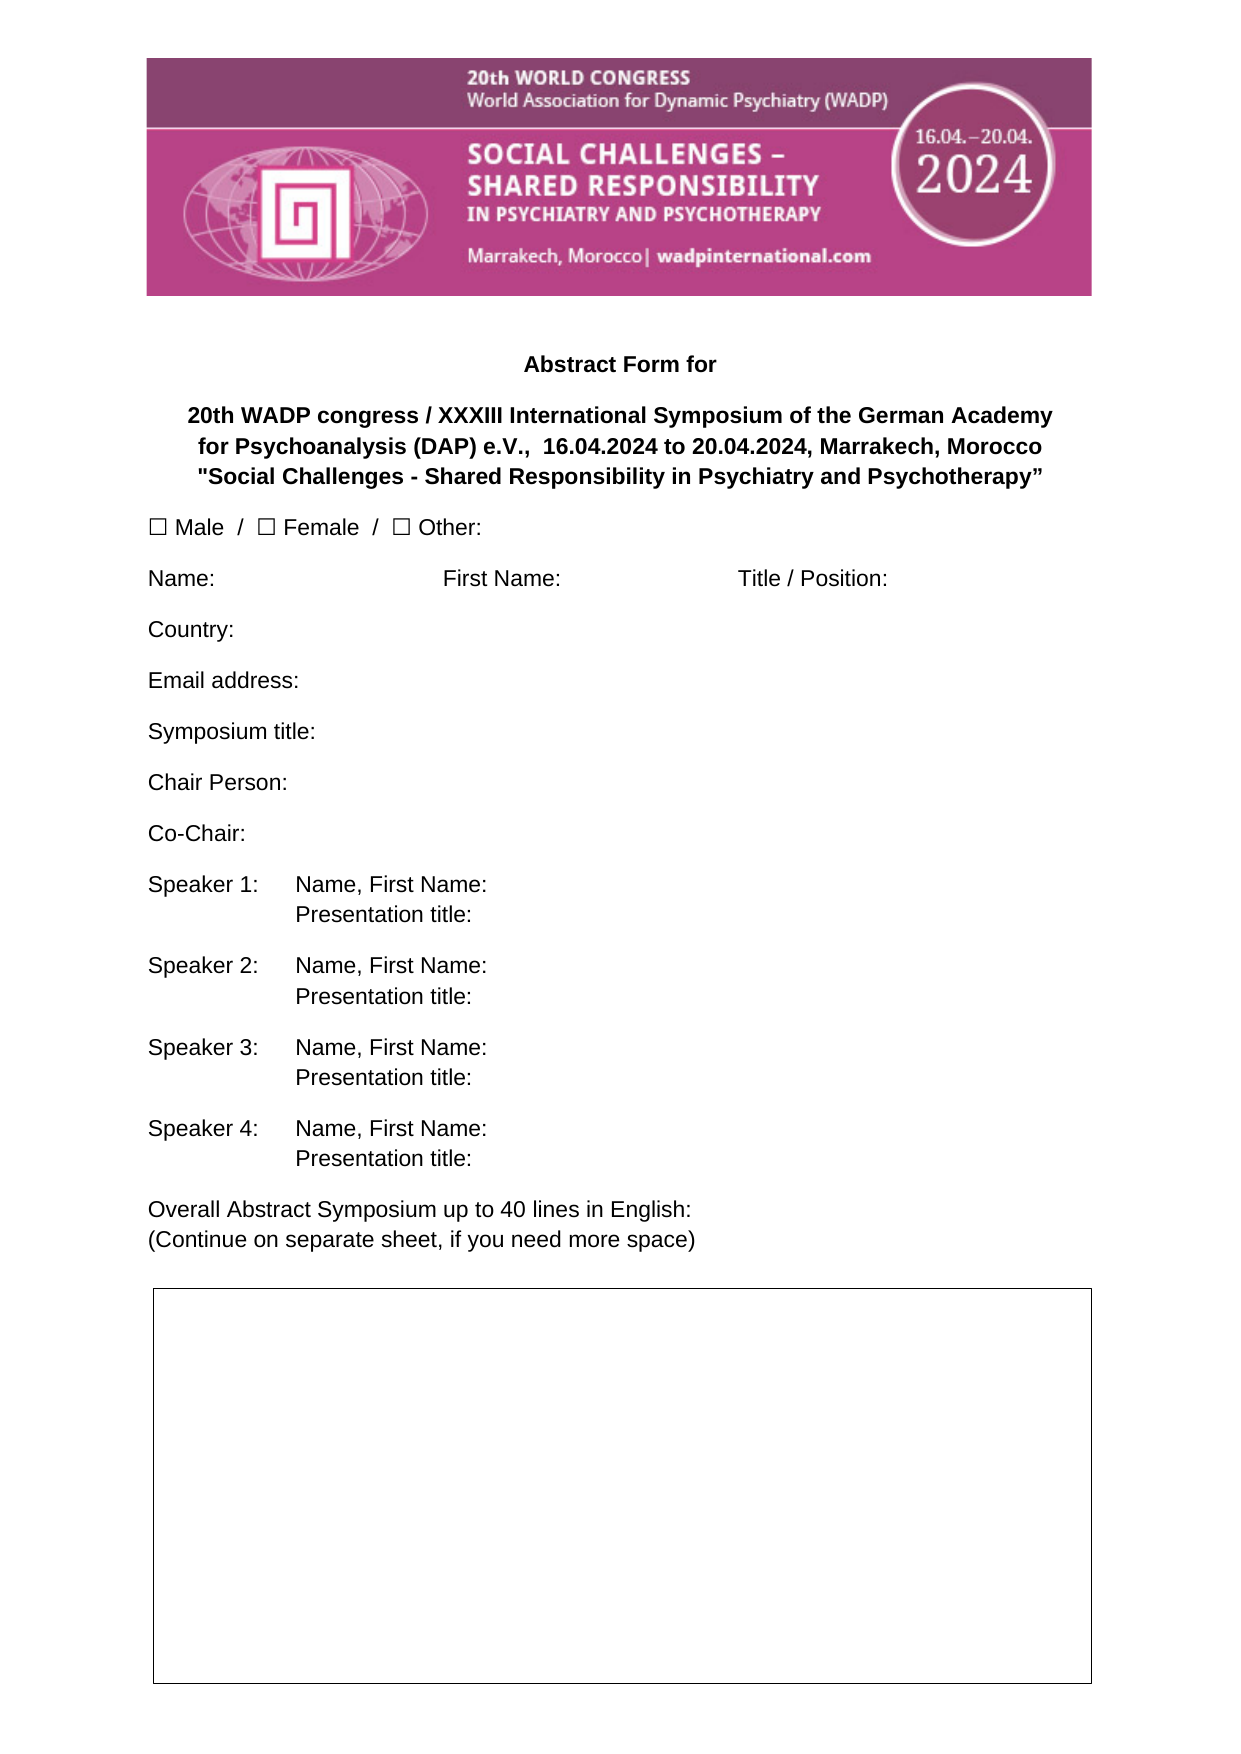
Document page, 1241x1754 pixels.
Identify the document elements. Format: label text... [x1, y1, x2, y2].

text Co-Chair: [148, 820, 1093, 846]
text Speaker 4: Name, First Name: Presentation title: [148, 1115, 1093, 1171]
text 20th WADP congress / XXXIII International Symposium of the German Academy for Psychoanalysis (DAP) e.V., 16.04.2024 to 20.04.2024, Marrakech, Morocco "Social Challenges - Shared Responsibility in Psychiatry and Psychotherapy” [148, 402, 1093, 489]
text Abstract Form for [148, 351, 1093, 378]
text Speaker 2: Name, First Name: Presentation title: [148, 952, 1093, 1009]
text Speaker 3: Name, First Name: Presentation title: [148, 1034, 1093, 1090]
text Speaker 1: Name, First Name: Presentation title: [148, 871, 1093, 928]
text Email address: [148, 667, 1093, 693]
text Symposium title: [148, 718, 1093, 744]
text / Female / Other [148, 514, 1093, 540]
picture [146, 58, 1092, 296]
text Name: First Name: Title / Position: [148, 565, 1093, 591]
text Overall Abstract Symposium up to 40 lines in English: (Continue on separate sheet, if you need more space) [148, 1196, 1093, 1253]
text Chair Person: [148, 769, 1093, 795]
text Country: [148, 616, 1093, 642]
